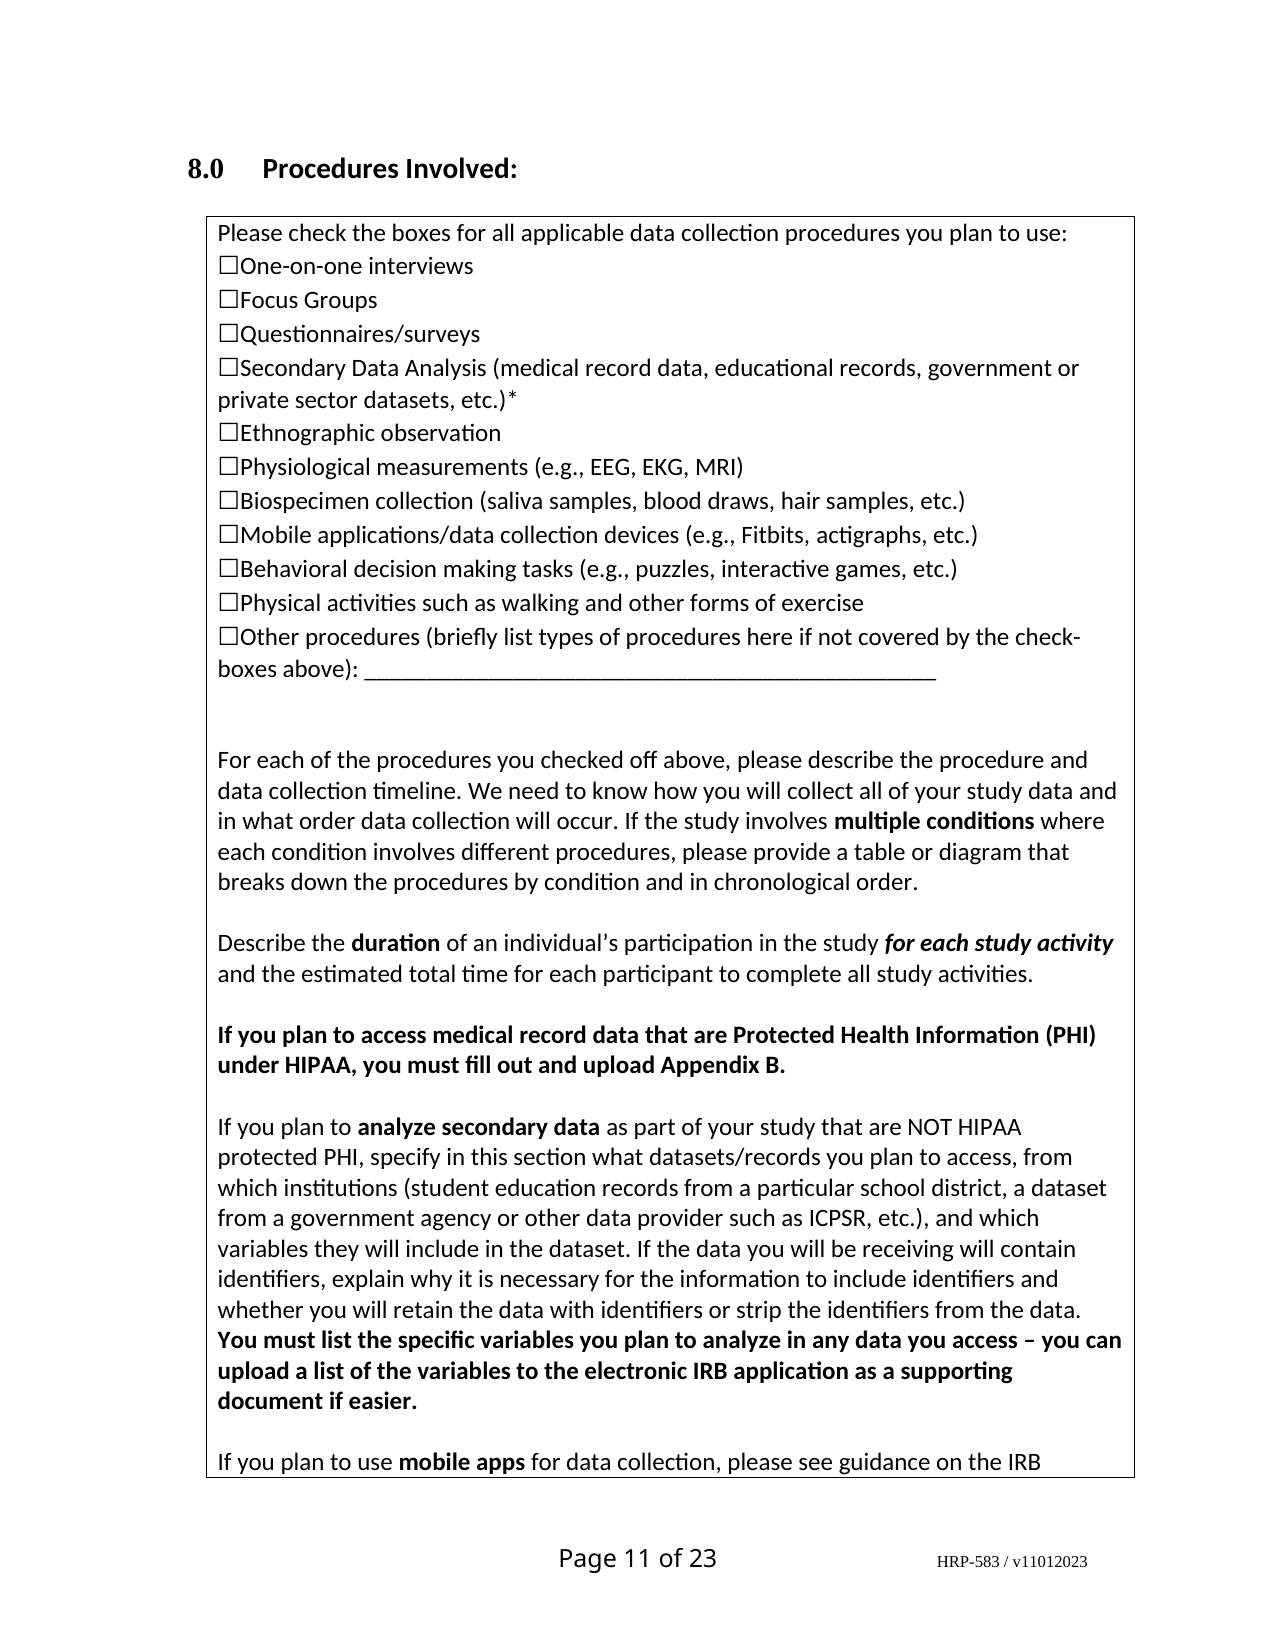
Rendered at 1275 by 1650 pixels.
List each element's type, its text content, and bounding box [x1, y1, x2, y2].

subtitle Procedures Involved: [187, 150, 1087, 186]
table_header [207, 217, 1134, 1477]
